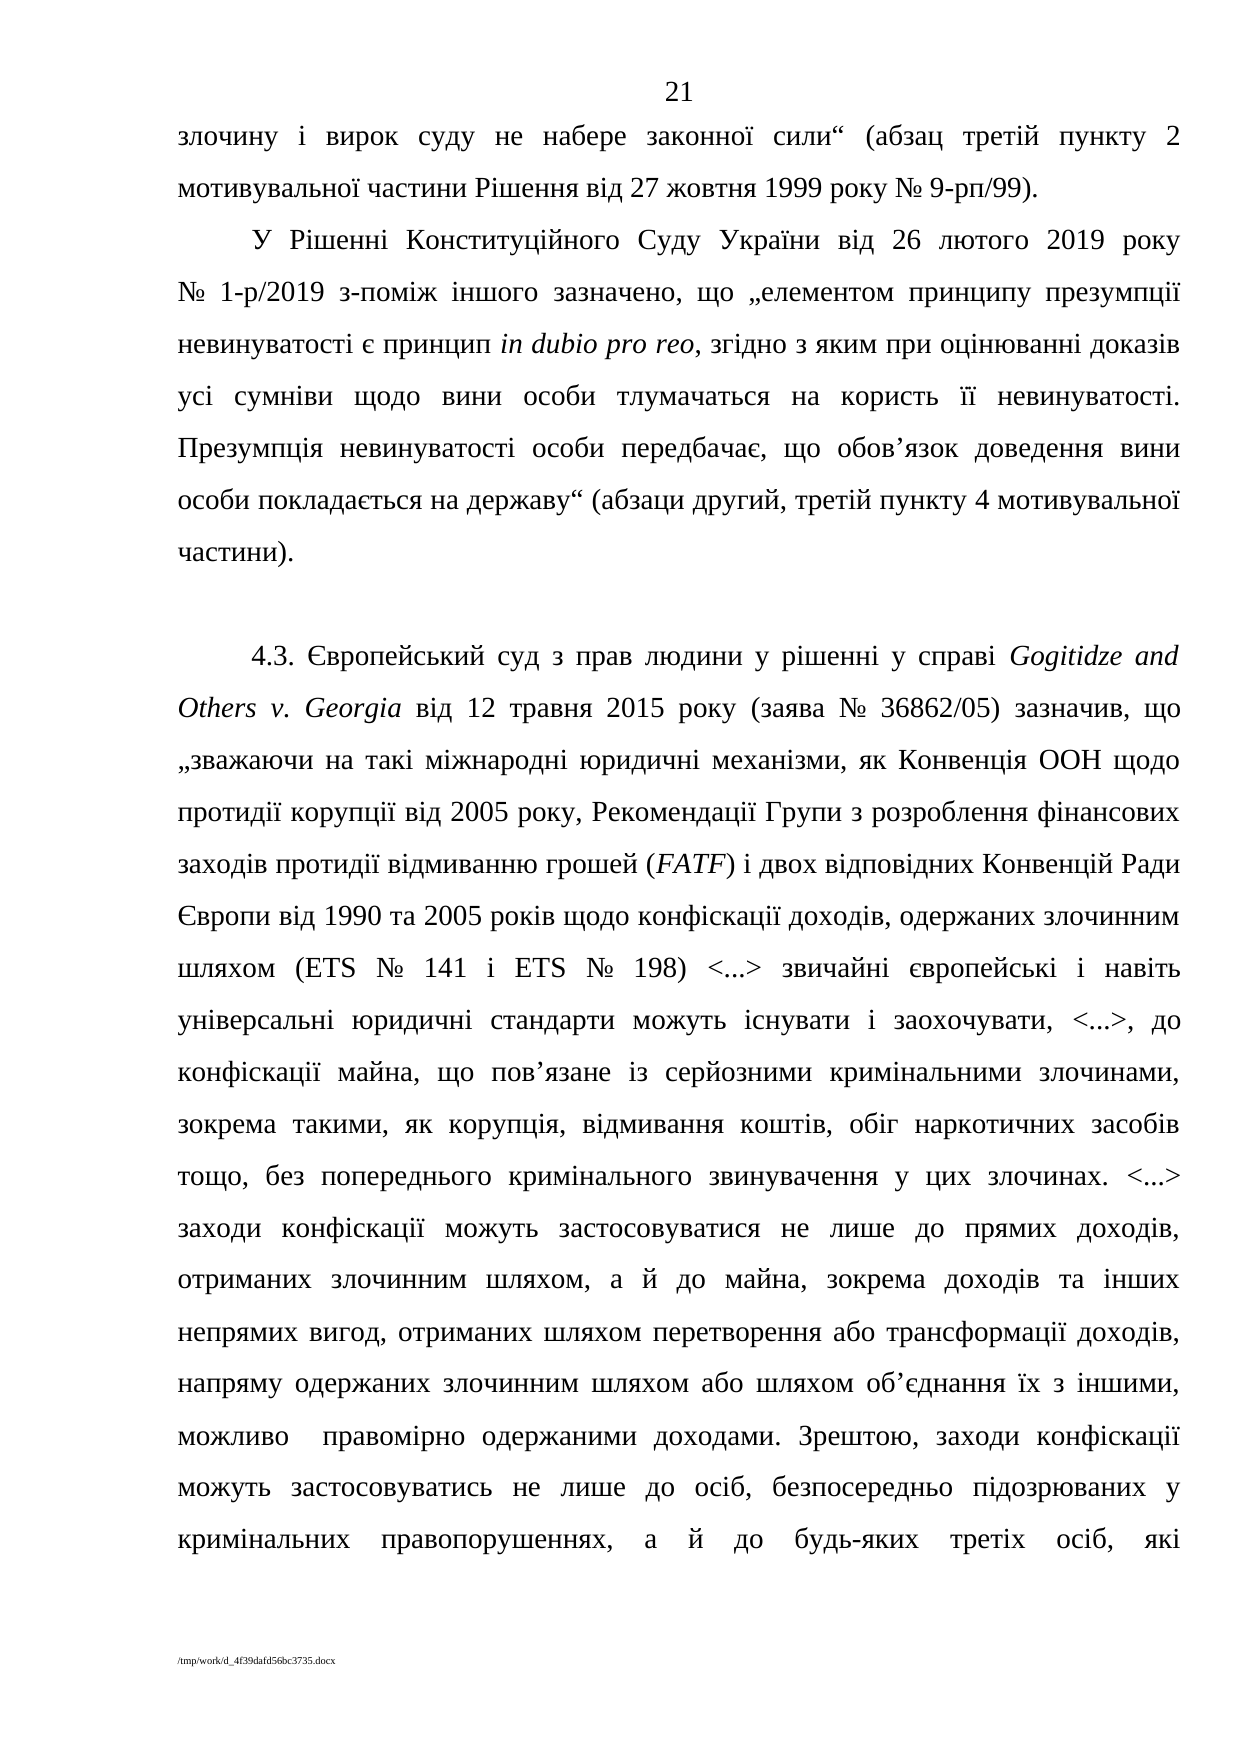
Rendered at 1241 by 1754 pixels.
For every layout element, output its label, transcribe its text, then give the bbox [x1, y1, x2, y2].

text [177, 638, 1181, 1555]
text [177, 118, 1181, 204]
text У Рішенні Конституційного Суду України від 26 лютого 2019 року № 1-р/2019 з-поміж іншого зазначено, що „елементом принципу презумпції невинуватості є принцип in dubio pro reo, згідно з яким при оцінюванні доказів усі сумніви щодо вини особи тлумачаться на користь її невинуватості. Презумпція невинуватості особи передбачає, що обов’язок доведення вини особи покладається на державу“ (абзаци другий, третій пункту 4 мотивувальної частини). [177, 222, 1181, 567]
